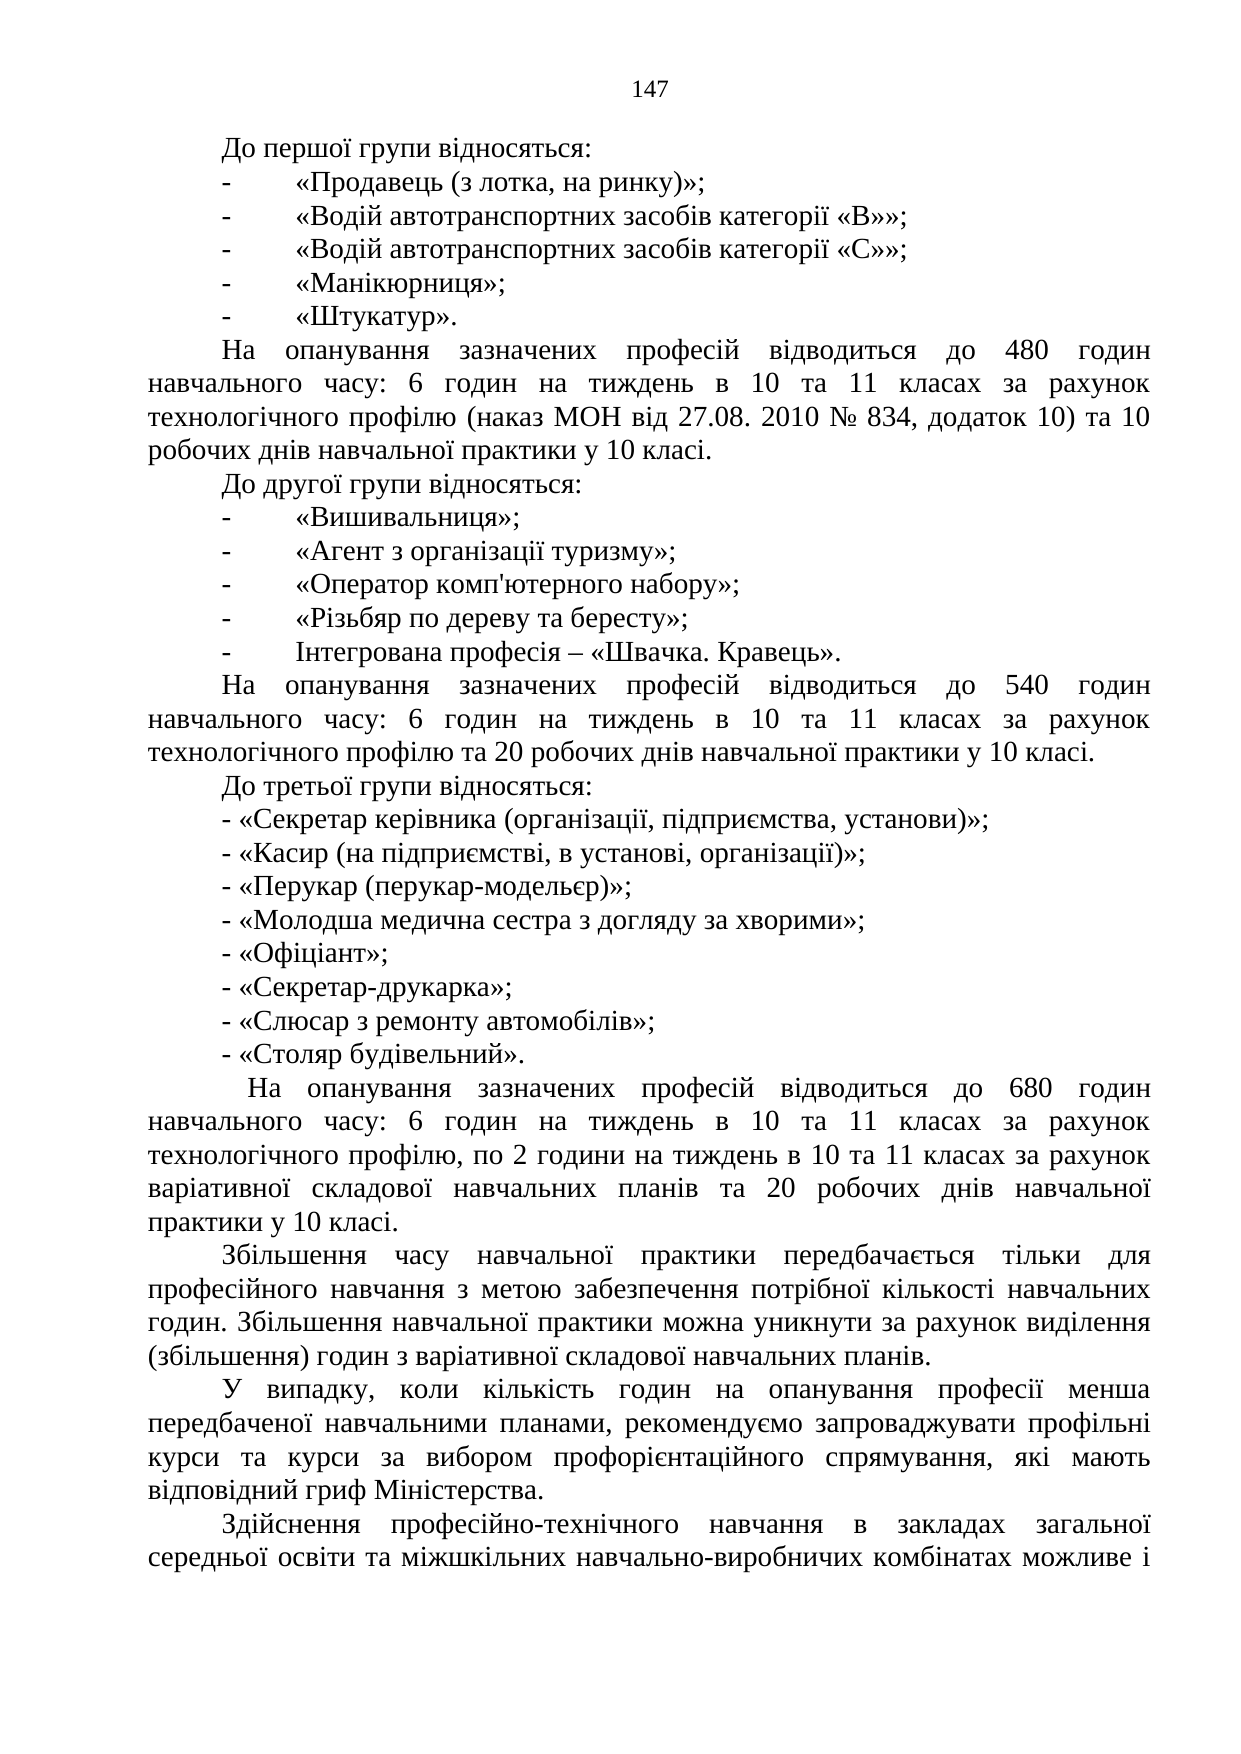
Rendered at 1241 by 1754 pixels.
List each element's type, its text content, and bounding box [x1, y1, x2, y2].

text До другої групи відносяться: [148, 466, 1152, 499]
text Збільшення часу навчальної практики передбачається тільки для професійного навчання з метою забезпечення потрібної кількості навчальних годин. Збільшення навчальної практики можна уникнути за рахунок виділення (збільшення) годин з варіативної складової навчальних планів. [148, 1237, 1152, 1372]
list «Агент з організації туризму»; [148, 533, 1152, 567]
list «Манікюрниця»; [148, 265, 1152, 298]
text - «Секретар керівника (організації, підприємства, установи)»; [148, 801, 1152, 835]
text На опанування зазначених професій відводиться до 480 годин навчального часу: 6 годин на тиждень в 10 та 11 класах за рахунок технологічного профілю (наказ МОН від 27.08. 2010 № 834, додаток 10) та 10 робочих днів навчальної практики у 10 класі. [148, 332, 1152, 466]
text - «Столяр будівельний». [148, 1036, 1152, 1070]
list «Оператор комп'ютерного набору»; [148, 567, 1152, 600]
text - «Офіціант»; [148, 936, 1152, 969]
text До першої групи відносяться: [148, 131, 1152, 164]
text - «Перукар (перукар-модельєр)»; [148, 868, 1152, 902]
text - «Молодша медична сестра з догляду за хворими»; [148, 902, 1152, 936]
list Інтегрована професія – «Швачка. Кравець». [148, 634, 1152, 667]
text На опанування зазначених професій відводиться до 680 годин навчального часу: 6 годин на тиждень в 10 та 11 класах за рахунок технологічного профілю, по 2 години на тиждень в 10 та 11 класах за рахунок варіативної складової навчальних планів та 20 робочих днів навчальної практики у 10 класі. [148, 1070, 1152, 1237]
text - «Секретар-друкарка»; [148, 969, 1152, 1003]
text - «Касир (на підприємстві, в установі, організації)»; [148, 835, 1152, 868]
text У випадку, коли кількість годин на опанування професії менша передбаченої навчальними планами, рекомендуємо запроваджувати профільні курси та курси за вибором профорієнтаційного спрямування, які мають відповідний гриф Міністерства. [148, 1372, 1152, 1506]
list «Продавець (з лотка, на ринку)»; [148, 164, 1152, 198]
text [148, 1506, 1152, 1573]
text На опанування зазначених професій відводиться до 540 годин навчального часу: 6 годин на тиждень в 10 та 11 класах за рахунок технологічного профілю та 20 робочих днів навчальної практики у 10 класі. [148, 667, 1152, 768]
text До третьої групи відносяться: [148, 768, 1152, 801]
list «Водій автотранспортних засобів категорії «В»»; [148, 198, 1152, 231]
list «Різьбяр по дереву та бересту»; [148, 600, 1152, 634]
text - «Слюсар з ремонту автомобілів»; [148, 1003, 1152, 1036]
list «Штукатур». [148, 298, 1152, 332]
list «Вишивальниця»; [148, 499, 1152, 533]
list «Водій автотранспортних засобів категорії «С»»; [148, 231, 1152, 265]
